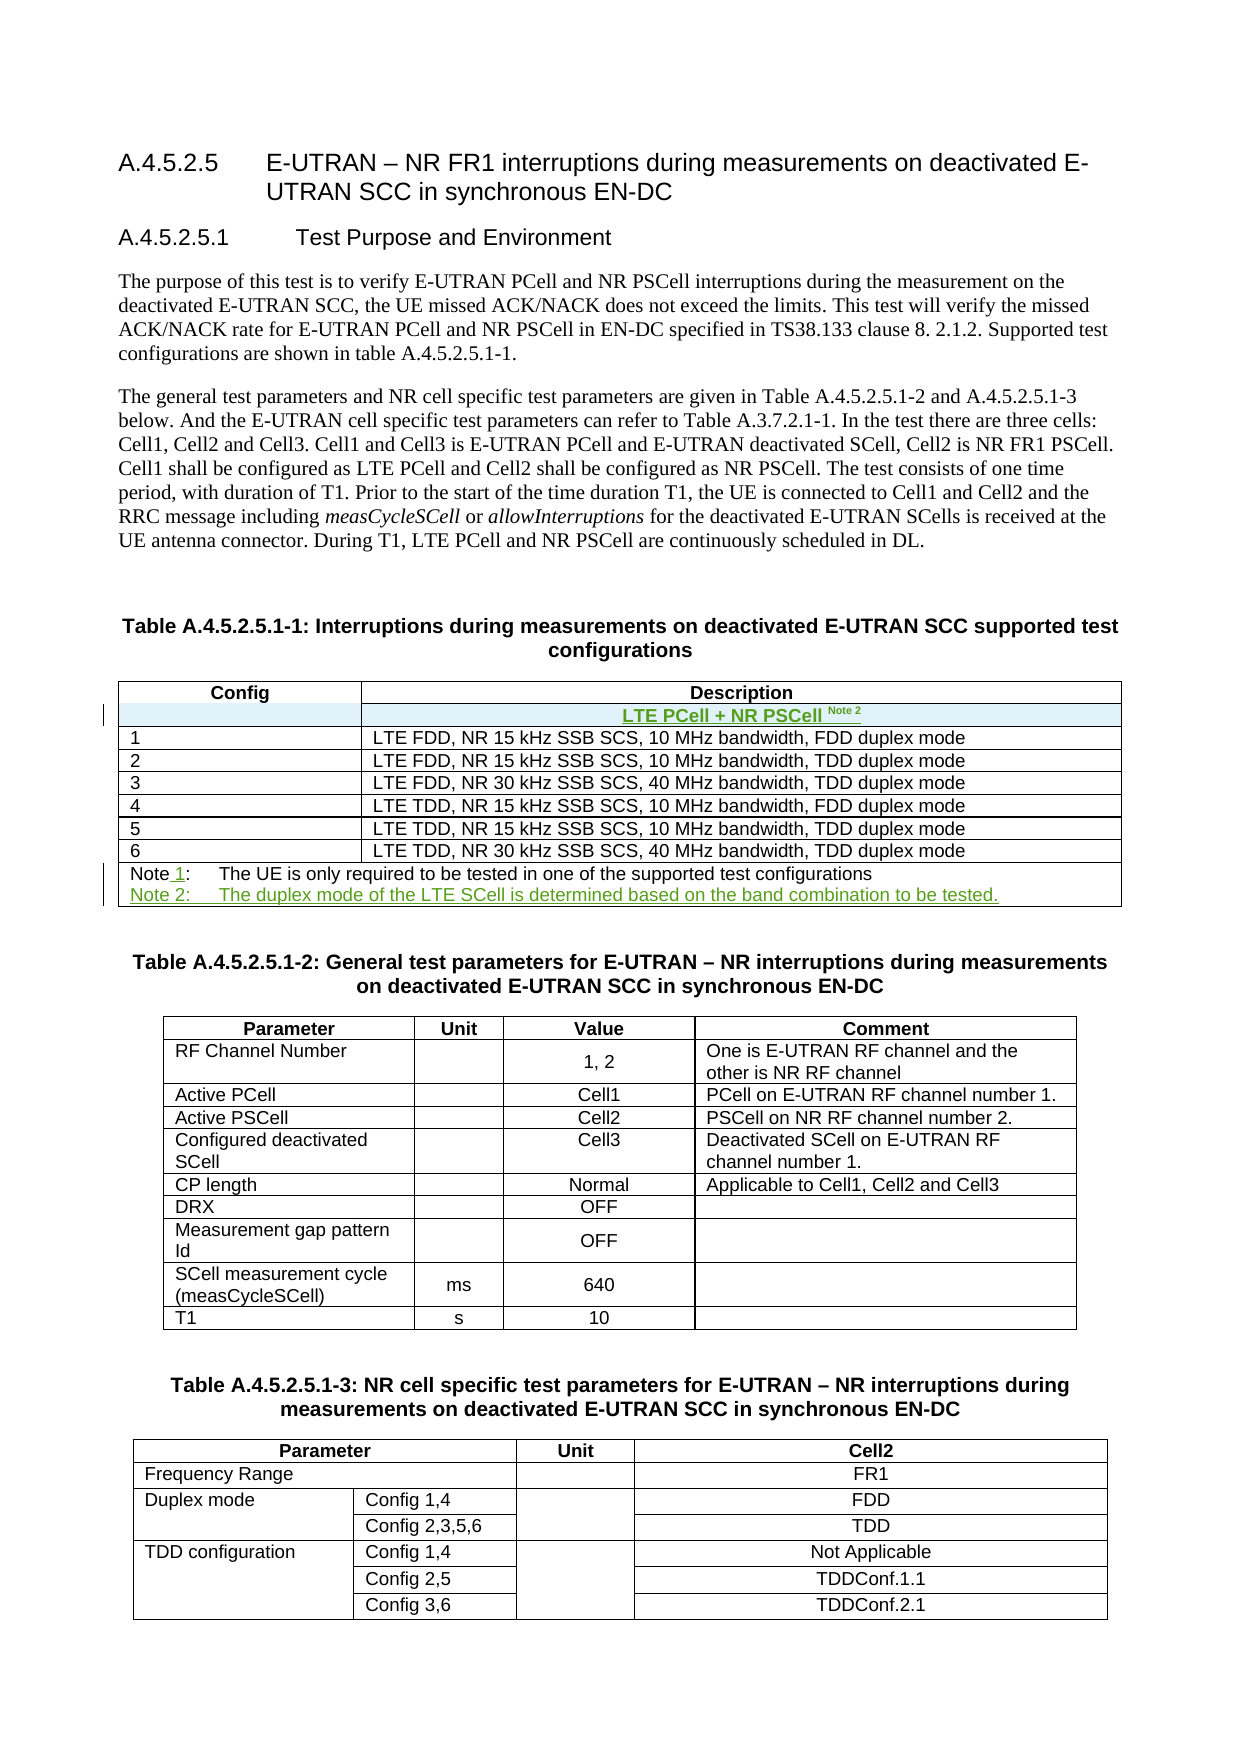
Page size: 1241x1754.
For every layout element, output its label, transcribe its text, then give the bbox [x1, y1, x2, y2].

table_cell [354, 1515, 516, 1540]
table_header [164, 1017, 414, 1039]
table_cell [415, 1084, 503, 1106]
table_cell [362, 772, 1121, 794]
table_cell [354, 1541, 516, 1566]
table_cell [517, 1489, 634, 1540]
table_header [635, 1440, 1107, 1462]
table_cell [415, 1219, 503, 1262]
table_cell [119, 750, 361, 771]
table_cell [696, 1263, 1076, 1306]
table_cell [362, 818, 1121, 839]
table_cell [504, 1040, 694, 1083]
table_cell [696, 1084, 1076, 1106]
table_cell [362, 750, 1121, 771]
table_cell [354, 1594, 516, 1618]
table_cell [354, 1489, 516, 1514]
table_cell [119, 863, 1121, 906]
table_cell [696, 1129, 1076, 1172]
subtitle A.4.5.2.5.1 Test Purpose and Environment [118, 224, 1122, 250]
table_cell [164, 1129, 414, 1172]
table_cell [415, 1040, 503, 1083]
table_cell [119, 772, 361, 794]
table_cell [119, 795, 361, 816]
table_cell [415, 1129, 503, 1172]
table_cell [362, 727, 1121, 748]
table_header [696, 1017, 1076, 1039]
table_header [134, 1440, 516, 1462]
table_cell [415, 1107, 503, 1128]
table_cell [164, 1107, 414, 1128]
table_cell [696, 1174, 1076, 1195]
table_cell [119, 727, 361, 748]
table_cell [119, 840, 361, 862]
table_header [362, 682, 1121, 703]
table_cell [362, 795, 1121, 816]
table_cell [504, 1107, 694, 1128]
text The purpose of this test is to verify E-UTRAN PCell and NR PSCell interruptions during the measurement on the deactivated E-UTRAN SCC, the UE missed ACK/NACK does not exceed the limits. This test will verify the missed ACK/NACK rate for E-UTRAN PCell and NR PSCell in EN-DC specified in TS38.133 clause 8. 2.1.2. Supported test configurations are shown in table A.4.5.2.5.1-1. [118, 269, 1122, 365]
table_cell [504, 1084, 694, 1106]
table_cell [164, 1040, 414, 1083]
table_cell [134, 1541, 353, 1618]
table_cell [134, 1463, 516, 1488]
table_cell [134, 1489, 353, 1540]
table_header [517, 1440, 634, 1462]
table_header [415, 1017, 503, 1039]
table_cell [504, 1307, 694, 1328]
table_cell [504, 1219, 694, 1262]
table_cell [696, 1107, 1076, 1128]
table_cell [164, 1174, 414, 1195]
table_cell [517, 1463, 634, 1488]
text Table A.4.5.2.5.1-2: General test parameters for E-UTRAN – NR interruptions during measurements on deactivated E-UTRAN SCC in synchronous EN-DC [118, 949, 1122, 997]
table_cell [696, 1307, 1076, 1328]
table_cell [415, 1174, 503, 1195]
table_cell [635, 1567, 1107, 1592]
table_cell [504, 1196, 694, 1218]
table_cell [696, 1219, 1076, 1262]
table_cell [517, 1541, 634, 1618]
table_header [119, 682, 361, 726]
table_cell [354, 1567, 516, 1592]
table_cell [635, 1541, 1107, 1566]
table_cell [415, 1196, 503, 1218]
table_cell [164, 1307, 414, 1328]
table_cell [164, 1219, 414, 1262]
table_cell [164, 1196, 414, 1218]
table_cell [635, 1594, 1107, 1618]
text Table A.4.5.2.5.1-1: Interruptions during measurements on deactivated E-UTRAN SCC supported test configurations [118, 614, 1122, 662]
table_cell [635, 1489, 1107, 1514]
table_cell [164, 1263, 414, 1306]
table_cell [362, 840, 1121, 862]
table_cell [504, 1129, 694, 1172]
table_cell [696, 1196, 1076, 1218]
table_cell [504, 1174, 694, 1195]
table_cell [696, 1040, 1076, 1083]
subtitle A.4.5.2.5 E-UTRAN – NR FR1 interruptions during measurements on deactivated E-UTRAN SCC in synchronous EN-DC [118, 148, 1122, 205]
text The general test parameters and NR cell specific test parameters are given in Table A.4.5.2.5.1-2 and A.4.5.2.5.1-3 below. And the E-UTRAN cell specific test parameters can refer to Table A.3.7.2.1-1. In the test there are three cells: Cell1, Cell2 and Cell3. Cell1 and Cell3 is E-UTRAN PCell and E-UTRAN deactivated SCell, Cell2 is NR FR1 PSCell. Cell1 shall be configured as LTE PCell and Cell2 shall be configured as NR PSCell. The test consists of one time period, with duration of T1. Prior to the start of the time duration T1, the UE is connected to Cell1 and Cell2 and the RRC message including measCycleSCell or allowInterruptions for the deactivated E-UTRAN SCells is received at the UE antenna connector. During T1, LTE PCell and NR PSCell are continuously scheduled in DL. [118, 384, 1122, 552]
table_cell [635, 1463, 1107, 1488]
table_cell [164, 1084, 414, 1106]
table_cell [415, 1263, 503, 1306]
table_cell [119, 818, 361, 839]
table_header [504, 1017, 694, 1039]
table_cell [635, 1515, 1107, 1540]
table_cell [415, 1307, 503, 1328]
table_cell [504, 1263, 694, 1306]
text Table A.4.5.2.5.1-3: NR cell specific test parameters for E-UTRAN – NR interruptions during measurements on deactivated E-UTRAN SCC in synchronous EN-DC [118, 1372, 1122, 1420]
